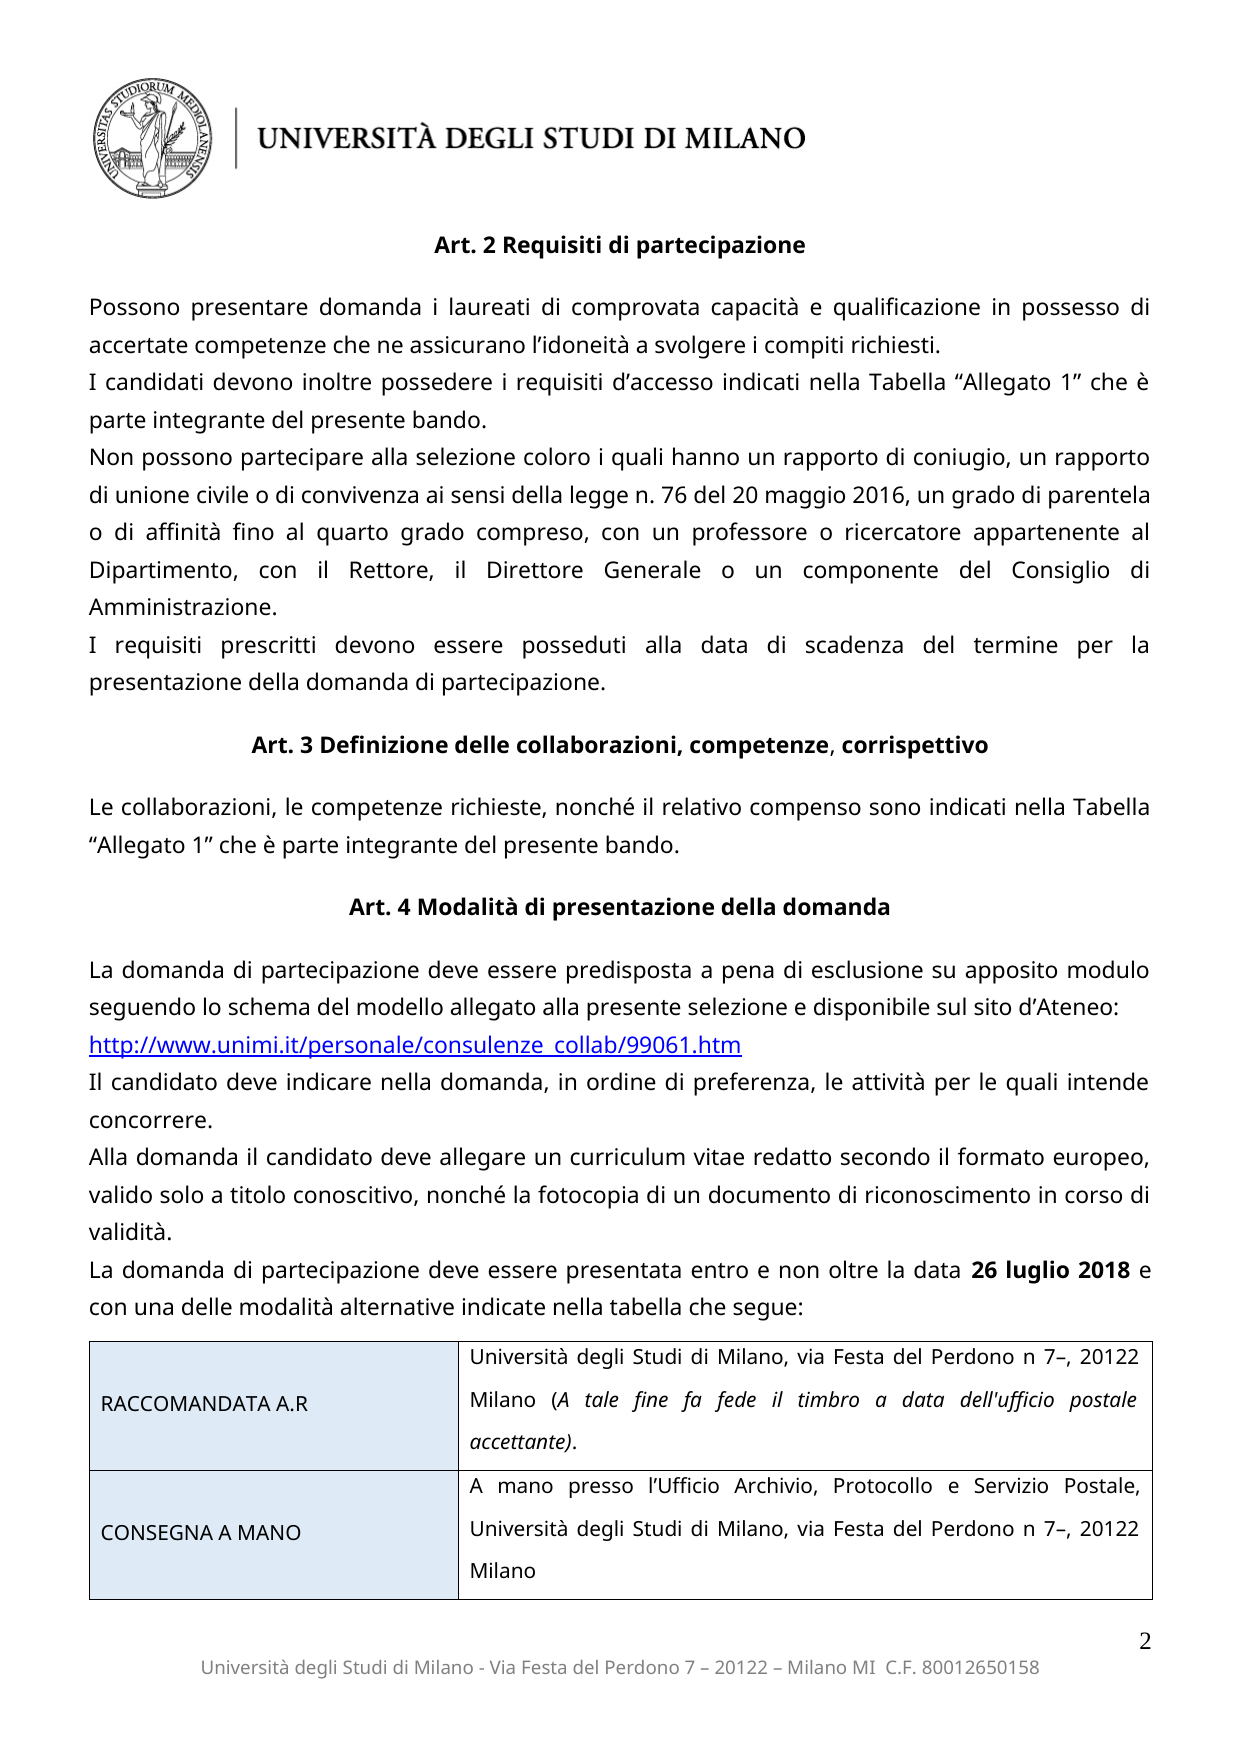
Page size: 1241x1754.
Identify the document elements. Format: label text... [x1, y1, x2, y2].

table_cell CONSEGNA A MANO [90, 1471, 458, 1599]
table_header RACCOMANDATA A.R [90, 1342, 458, 1470]
text La domanda di partecipazione deve essere predisposta a pena di esclusione su apposito modulo seguendo lo schema del modello allegato alla presente selezione e disponibile sul sito d’Ateneo: [89, 953, 1152, 1022]
text La domanda di partecipazione deve essere presentata entro e non oltre la data 26 luglio 2018 e con una delle modalità alternative indicate nella tabella che segue: [89, 1253, 1152, 1322]
text Alla domanda il candidato deve allegare un curriculum vitae redatto secondo il formato europeo, valido solo a titolo conoscitivo, nonché la fotocopia di un documento di riconoscimento in corso di validità. [89, 1141, 1152, 1247]
text Il candidato deve indicare nella domanda, in ordine di preferenza, le attività per le quali intende concorrere. [89, 1066, 1152, 1135]
subtitle Art. 3 Definizione delle collaborazioni, competenze, corrispettivo [89, 728, 1152, 760]
text Non possono partecipare alla selezione coloro i quali hanno un rapporto di coniugio, un rapporto di unione civile o di convivenza ai sensi della legge n. 76 del 20 maggio 2016, un grado di parentela o di affinità fino al quarto grado compreso, con un professore o ricercatore appartenente al Dipartimento, con il Rettore, il Direttore Generale o un componente del Consiglio di Amministrazione. [89, 441, 1152, 622]
text http://www.unimi.it/personale/consulenze_collab/99061.htm [89, 1028, 1152, 1060]
subtitle Art. 4 Modalità di presentazione della domanda [89, 891, 1152, 922]
text I candidati devono inoltre possedere i requisiti d’accesso indicati nella Tabella “Allegato 1” che è parte integrante del presente bando. [89, 366, 1152, 435]
picture [88, 73, 809, 204]
text Le collaborazioni, le competenze richieste, nonché il relativo compenso sono indicati nella Tabella “Allegato 1” che è parte integrante del presente bando. [89, 791, 1152, 860]
text Possono presentare domanda i laureati di comprovata capacità e qualificazione in possesso di accertate competenze che ne assicurano l’idoneità a svolgere i compiti richiesti. [89, 291, 1152, 360]
table_cell A mano presso l’Ufficio Archivio, Protocollo e Servizio Postale, Università degli Studi di Milano, via Festa del Perdono n 7–, 20122 Milano [459, 1471, 1152, 1599]
table_header Università degli Studi di Milano, via Festa del Perdono n 7–, 20122 Milano (A tale fine fa fede il timbro a data dell'ufficio postale accettante). [459, 1342, 1152, 1470]
subtitle Art. 2 Requisiti di partecipazione [89, 228, 1152, 260]
text I requisiti prescritti devono essere posseduti alla data di scadenza del termine per la presentazione della domanda di partecipazione. [89, 628, 1152, 697]
